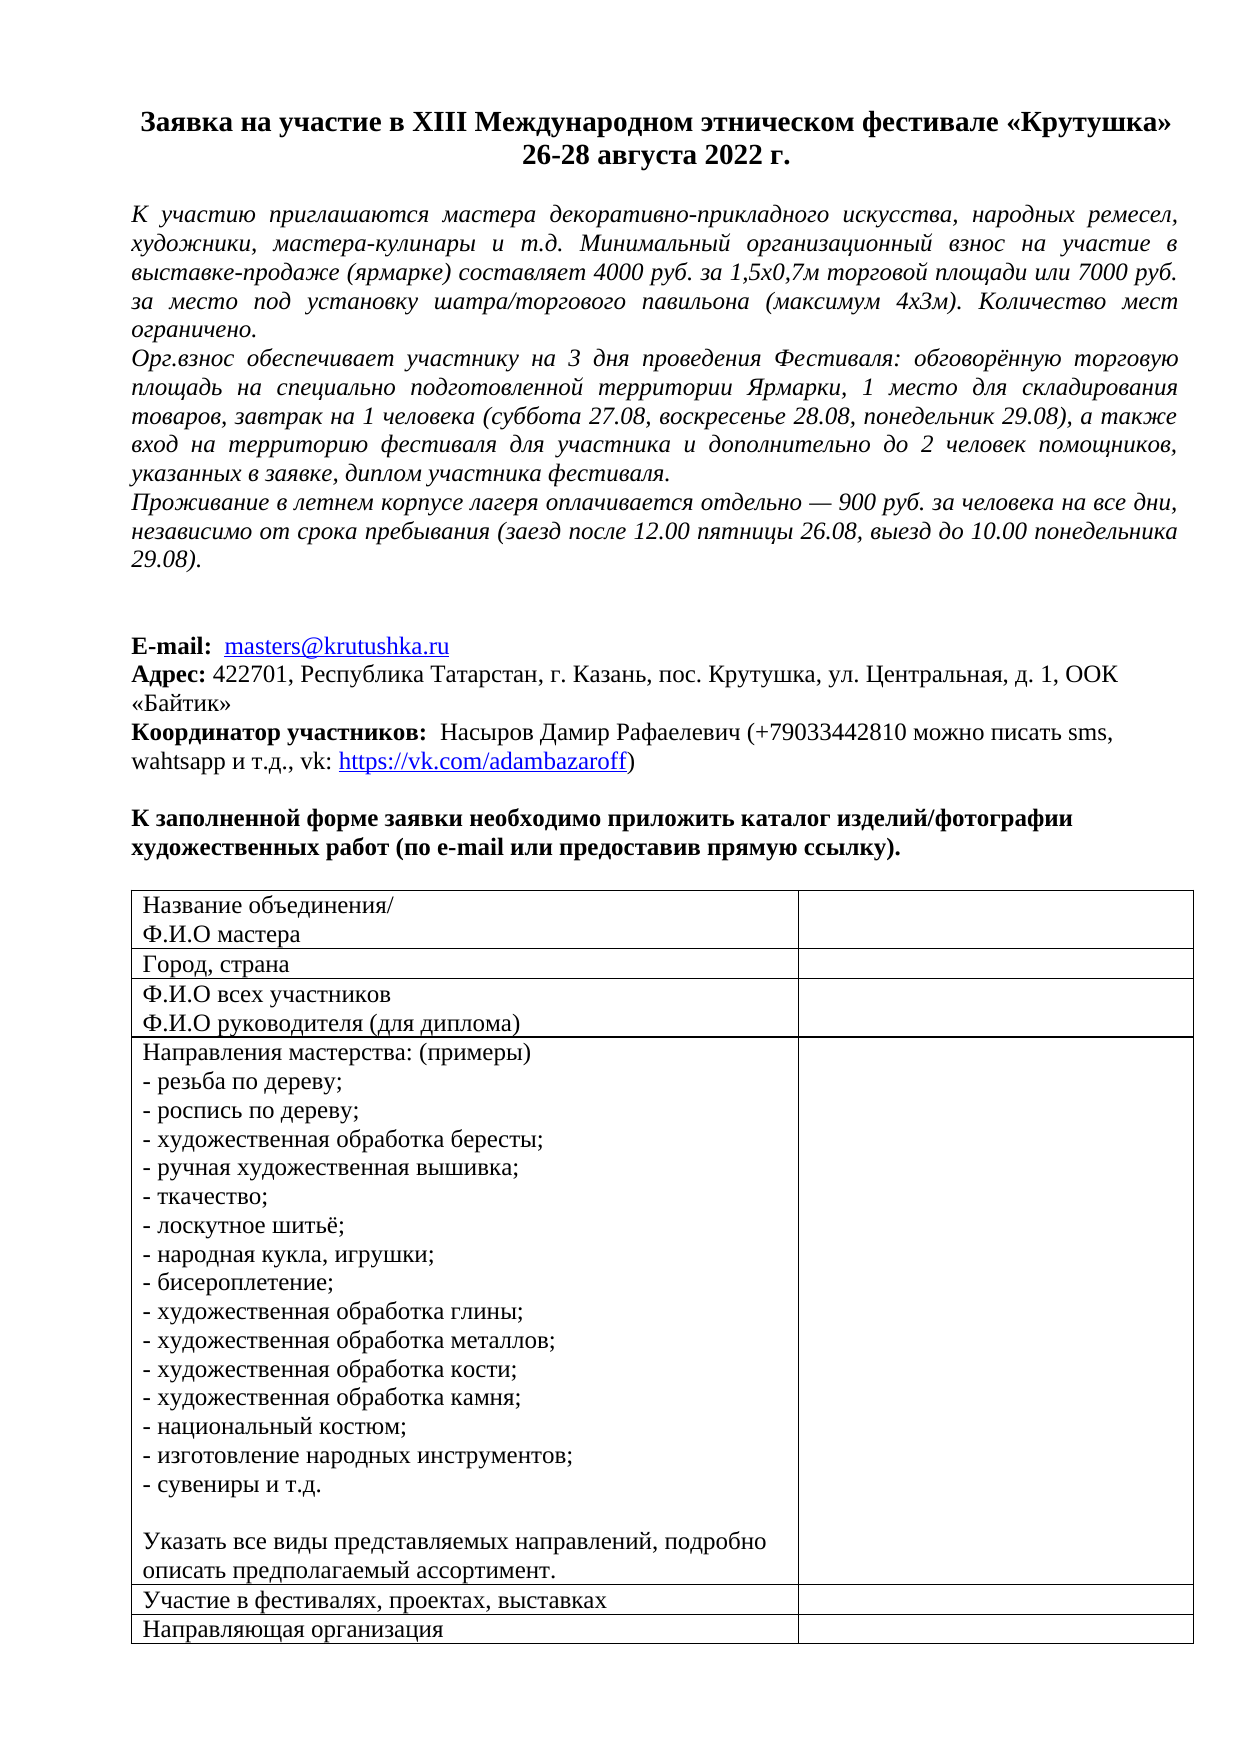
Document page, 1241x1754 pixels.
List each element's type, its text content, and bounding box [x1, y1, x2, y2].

table_cell [799, 1615, 1193, 1643]
table_cell Участие в фестивалях, проектах, выставках [132, 1585, 798, 1613]
table_cell Направления мастерства: (примеры) - резьба по дереву; - роспись по дереву; - художественная обработка бересты; - ручная художественная вышивка; - ткачество; - лоскутное шитьё; - народная кукла, игрушки; - бисероплетение; - художественная обработка глины; - художественная обработка металлов; - художественная обработка кости; - художественная обработка камня; - национальный костюм; - изготовление народных инструментов; - сувениры и т.д. Указать все виды представляемых направлений, подробно описать предполагаемый ассортимент. [132, 1038, 798, 1584]
text E-mail: masters@krutushka.ru [131, 631, 1181, 659]
table_cell Город, страна [132, 949, 798, 978]
table_cell [799, 1585, 1193, 1613]
table_header [799, 891, 1193, 948]
table_cell Ф.И.О всех участников Ф.И.О руководителя (для диплома) [132, 979, 798, 1036]
text Орг.взнос обеспечивает участнику на 3 дня проведения Фестиваля: обговорённую торговую площадь на специально подготовленной территории Ярмарки, 1 место для складирования товаров, завтрак на 1 человека (суббота 27.08, воскресенье 28.08, понедельник 29.08), а также вход на территорию фестиваля для участника и дополнительно до 2 человек помощников, указанных в заявке, диплом участника фестиваля. [131, 343, 1181, 487]
text К заполненной форме заявки необходимо приложить каталог изделий/фотографии художественных работ (по е-mail или предоставив прямую ссылку). [131, 803, 1181, 861]
text К участию приглашаются мастера декоративно-прикладного искусства, народных ремесел, художники, мастера-кулинары и т.д. Минимальный организационный взнос на участие в выставке-продаже (ярмарке) составляет 4000 руб. за 1,5x0,7м торговой площади или 7000 руб. за место под установку шатра/торгового павильона (максимум 4x3м). Количество мест ограничено. [131, 199, 1181, 343]
text Координатор участников: Насыров Дамир Рафаелевич (+79033442810 можно писать sms, wahtsapp и т.д., vk: https://vk.com/adambazaroff) [131, 717, 1181, 774]
text Проживание в летнем корпусе лагеря оплачивается отдельно — 900 руб. за человека на все дни, независимо от срока пребывания (заезд после 12.00 пятницы 26.08, выезд до 10.00 понедельника 29.08). [131, 487, 1181, 573]
text Заявка на участие в XIII Международном этническом фестивале «Крутушка» [131, 104, 1181, 137]
table_cell [799, 979, 1193, 1036]
table_cell [799, 949, 1193, 978]
table_cell Направляющая организация [132, 1615, 798, 1643]
text Адрес: 422701, Республика Татарстан, г. Казань, пос. Крутушка, ул. Центральная, д. 1, ООК «Байтик» [131, 659, 1181, 717]
table_cell [799, 1038, 1193, 1584]
text 26-28 августа 2022 г. [131, 137, 1181, 171]
table_header Название объединения/ Ф.И.О мастера [132, 891, 798, 948]
